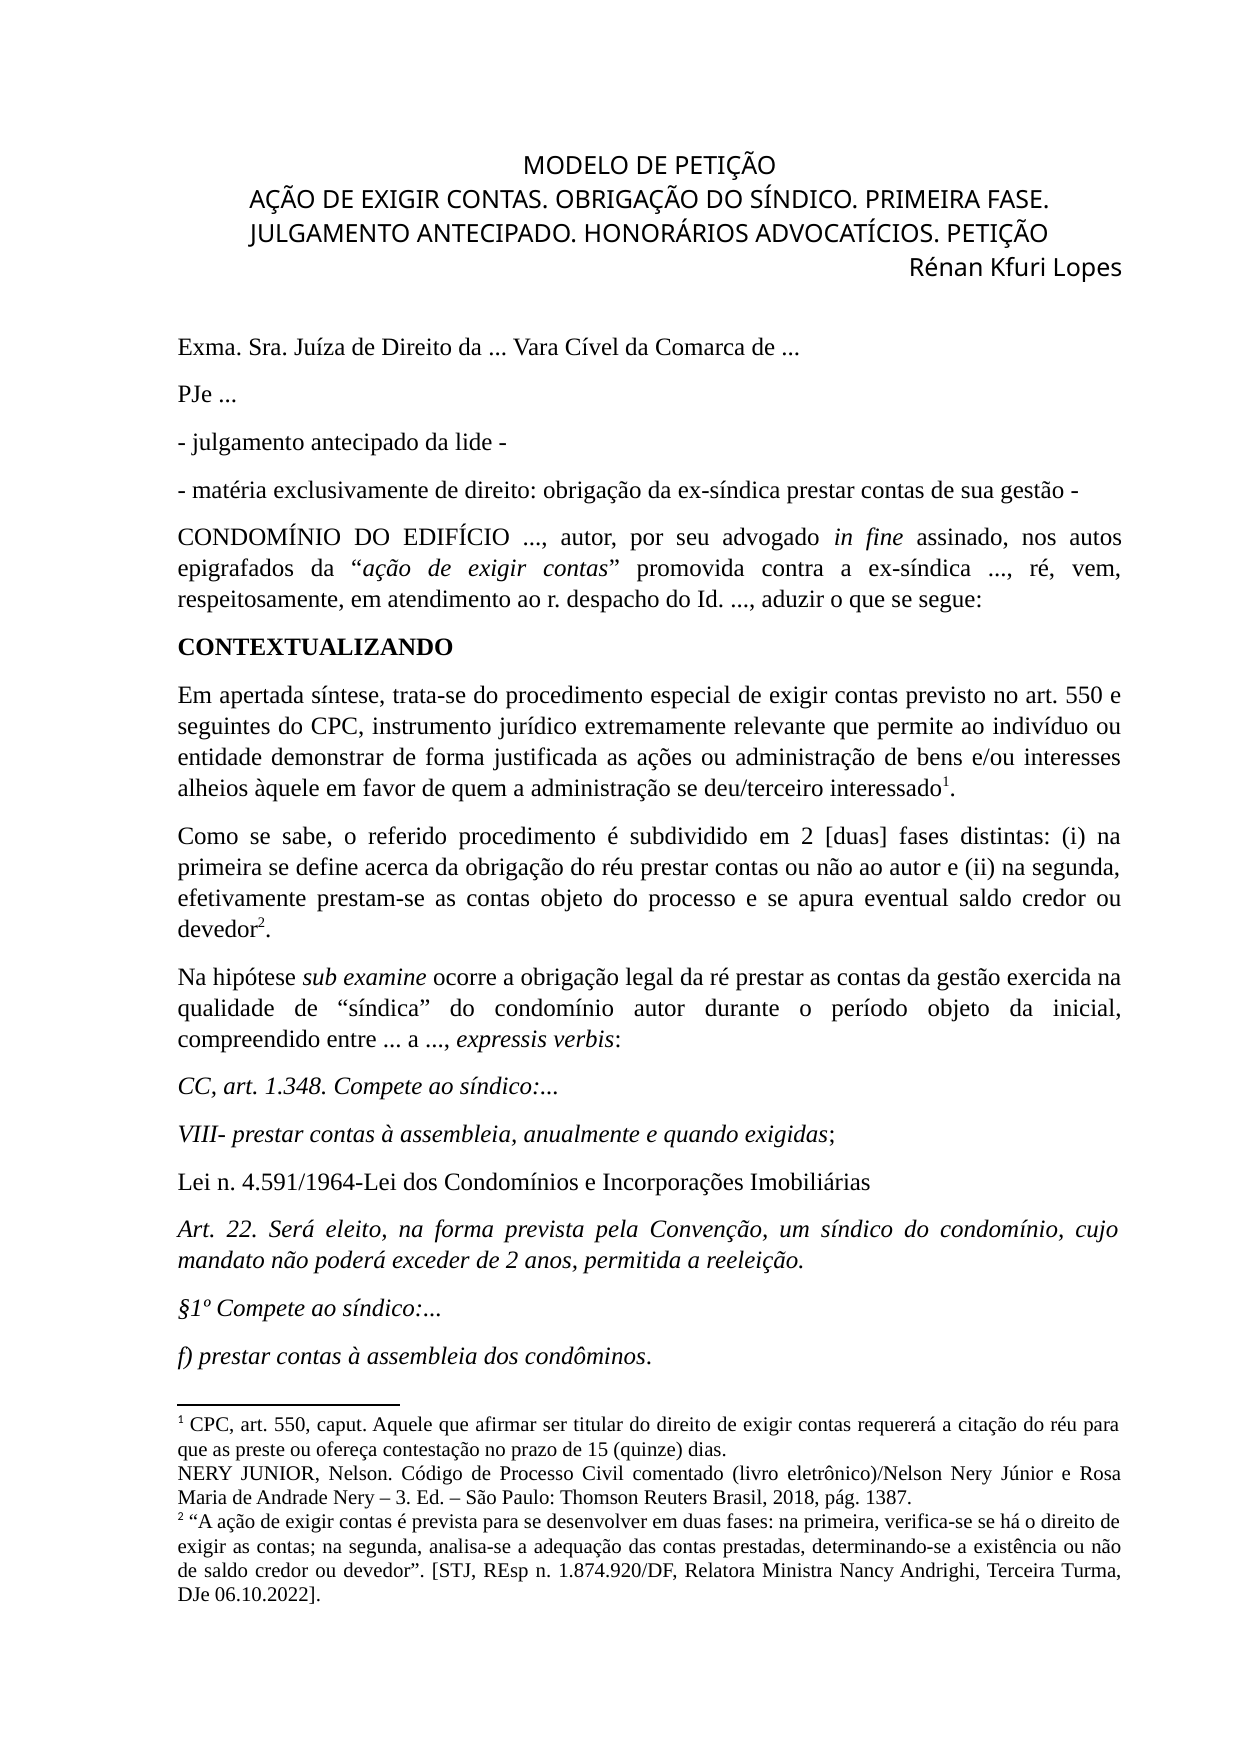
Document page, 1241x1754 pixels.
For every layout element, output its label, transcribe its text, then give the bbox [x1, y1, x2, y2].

text VIII- prestar contas à assembleia, anualmente e quando exigidas; [177, 1119, 1122, 1148]
text Rénan Kfuri Lopes [177, 250, 1122, 284]
text Como se sabe, o referido procedimento é subdividido em 2 [duas] fases distintas: (i) na primeira se define acerca da obrigação do réu prestar contas ou não ao autor e (ii) na segunda, efetivamente prestam-se as contas objeto do processo e se apura eventual saldo credor ou devedor. [177, 821, 1122, 943]
text AÇÃO DE EXIGIR CONTAS. OBRIGAÇÃO DO SÍNDICO. PRIMEIRA FASE. JULGAMENTO ANTECIPADO. HONORÁRIOS ADVOCATÍCIOS. PETIÇÃO [177, 182, 1122, 250]
text §1º Compete ao síndico:... [177, 1293, 1122, 1322]
text f) prestar contas à assembleia dos condôminos. [177, 1341, 1122, 1370]
text Na hipótese sub examine ocorre a obrigação legal da ré prestar as contas da gestão exercida na qualidade de “síndica” do condomínio autor durante o período objeto da inicial, compreendido entre ... a ..., expressis verbis: [177, 962, 1122, 1052]
text CONDOMÍNIO DO EDIFÍCIO ..., autor, por seu advogado in fine assinado, nos autos epigrafados da “ação de exigir contas” promovida contra a ex-síndica ..., ré, vem, respeitosamente, em atendimento ao r. despacho do Id. ..., aduzir o que se segue: [177, 522, 1122, 613]
text CC, art. 1.348. Compete ao síndico:... [177, 1071, 1122, 1100]
text Exma. Sra. Juíza de Direito da ... Vara Cível da Comarca de ... [177, 332, 1122, 360]
text - matéria exclusivamente de direito: obrigação da ex-síndica prestar contas de sua gestão - [177, 475, 1122, 503]
text PJe ... [177, 379, 1122, 408]
text CONTEXTUALIZANDO [177, 632, 1122, 661]
text - julgamento antecipado da lide - [177, 427, 1122, 456]
text Lei n. 4.591/1964-Lei dos Condomínios e Incorporações Imobiliárias [177, 1167, 1122, 1196]
text Em apertada síntese, trata-se do procedimento especial de exigir contas previsto no art. 550 e seguintes do CPC, instrumento jurídico extremamente relevante que permite ao indivíduo ou entidade demonstrar de forma justificada as ações ou administração de bens e/ou interesses alheios àquele em favor de quem a administração se deu/terceiro interessado. [177, 680, 1122, 802]
text MODELO DE PETIÇÃO [177, 148, 1122, 182]
text Art. 22. Será eleito, na forma prevista pela Convenção, um síndico do condomínio, cujo mandato não poderá exceder de 2 anos, permitida a reeleição. [177, 1214, 1122, 1274]
